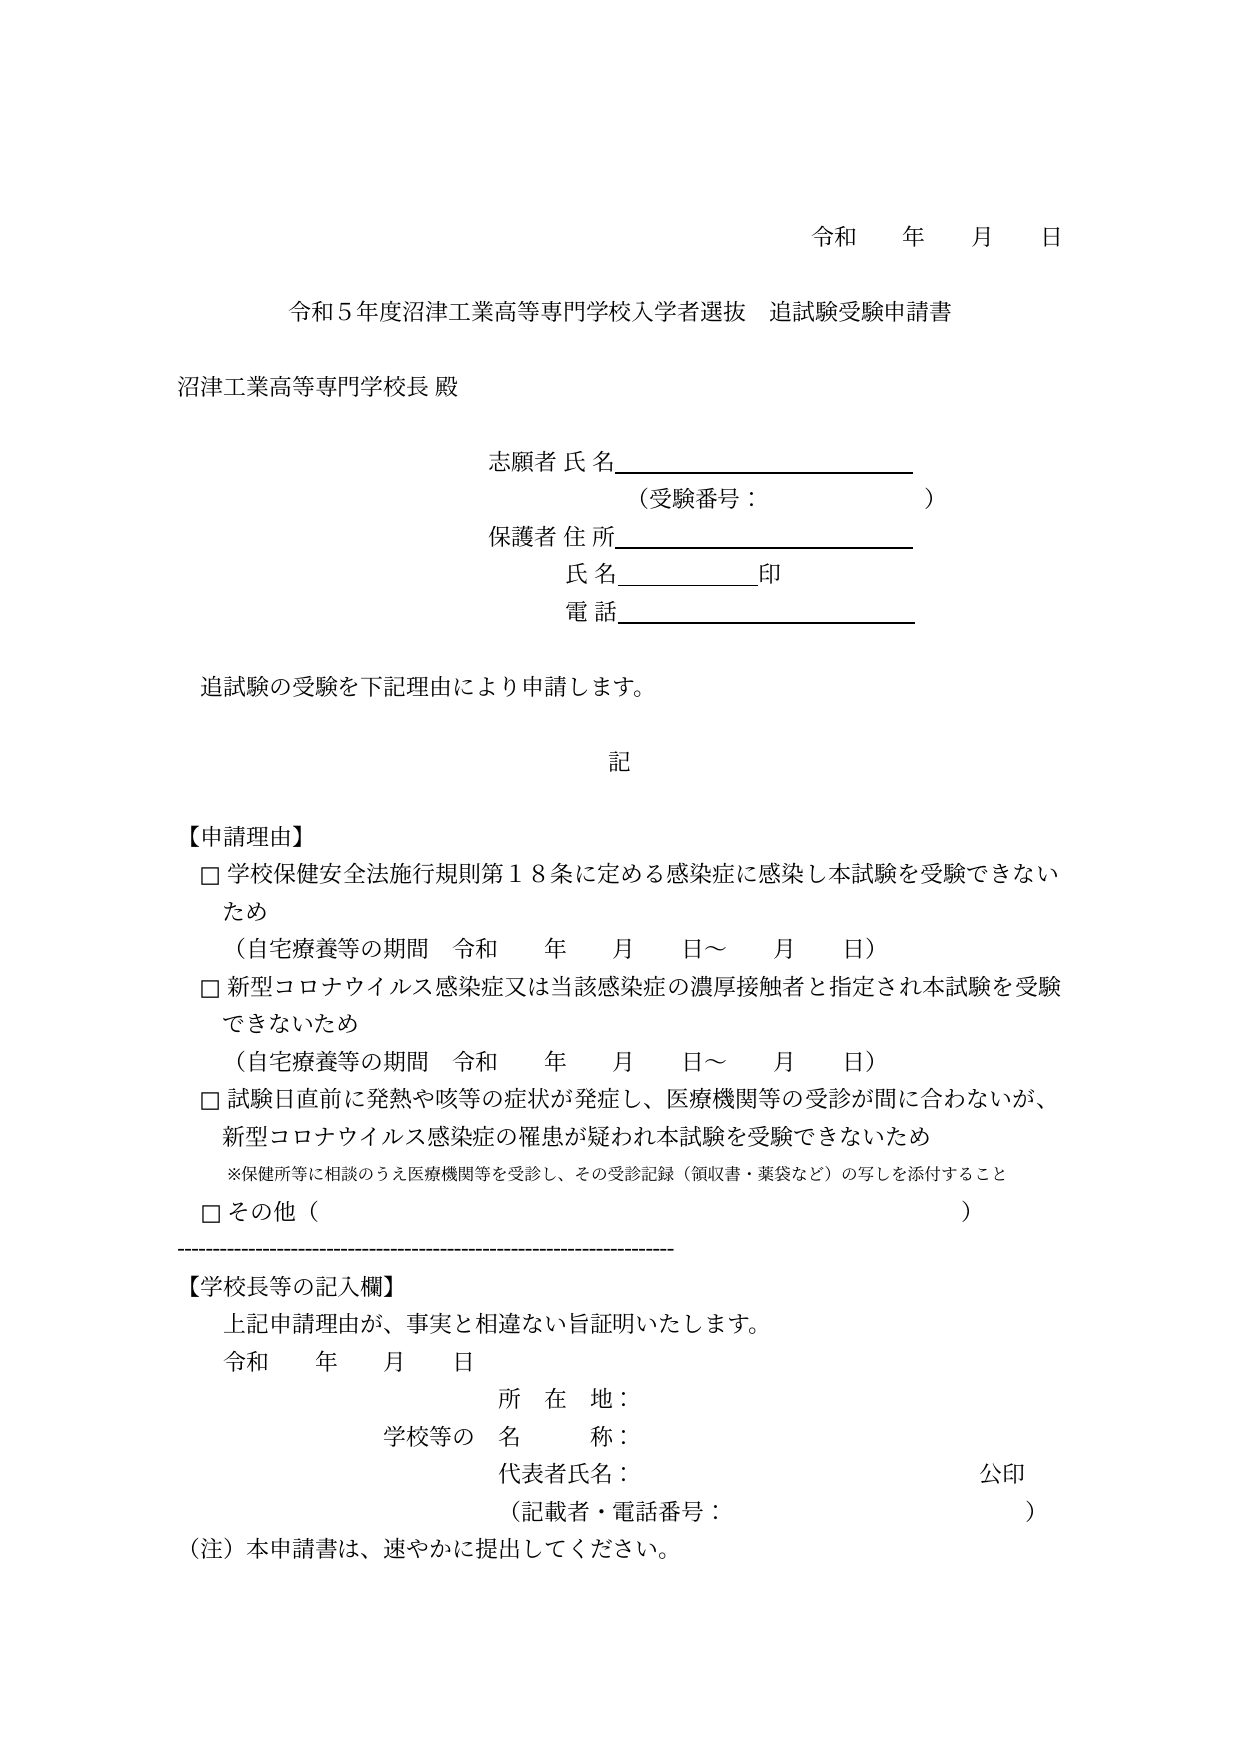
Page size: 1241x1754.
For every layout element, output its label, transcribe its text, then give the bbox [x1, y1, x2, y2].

text （注）本申請書は、速やかに提出してください。 [177, 1529, 1063, 1567]
text 電 話 [177, 592, 1063, 629]
text 【申請理由】 [177, 817, 1063, 854]
text 追試験の受験を下記理由により申請します。 [177, 667, 1063, 704]
text □ 試験日直前に発熱や咳等の症状が発症し、医療機関等の受診が間に合わないが、新型コロナウイルス感染症の罹患が疑われ本試験を受験できないため [199, 1079, 1063, 1154]
text 氏 名 印 [177, 554, 1063, 592]
text 【学校長等の記入欄】 [177, 1267, 1063, 1304]
text ---------------------------------------------------------------------- [177, 1229, 1063, 1267]
text □ 新型コロナウイルス感染症又は当該感染症の濃厚接触者と指定され本試験を受験できないため [199, 967, 1063, 1042]
text □ その他（ ） [177, 1192, 1063, 1229]
text （自宅療養等の期間 令和 年 月 日～ 月 日） [177, 1042, 1063, 1079]
text 令和 年 月 日 [177, 1342, 963, 1379]
subtitle 記 [177, 742, 1063, 779]
text □ 学校保健安全法施行規則第１８条に定める感染症に感染し本試験を受験できないため [199, 854, 1063, 929]
text ※保健所等に相談のうえ医療機関等を受診し、その受診記録（領収書・薬袋など）の写しを添付すること [177, 1154, 1063, 1192]
text 令和 年 月 日 [177, 217, 1063, 254]
text （自宅療養等の期間 令和 年 月 日～ 月 日） [177, 929, 1063, 967]
text （受験番号： ） [177, 479, 1063, 517]
text （記載者・電話番号： ） [177, 1492, 1063, 1529]
text 令和５年度沼津工業高等専門学校入学者選抜 追試験受験申請書 [177, 292, 1063, 329]
text 保護者 住 所 [177, 517, 1063, 554]
text 所 在 地： [177, 1379, 1063, 1417]
text 志願者 氏 名 [177, 442, 1063, 479]
text 学校等の 名 称： [177, 1417, 1063, 1454]
text 上記申請理由が、事実と相違ない旨証明いたします。 [177, 1304, 1063, 1342]
text 代表者氏名： 公印 [177, 1454, 1063, 1492]
text 沼津工業高等専門学校長 殿 [177, 367, 1063, 404]
